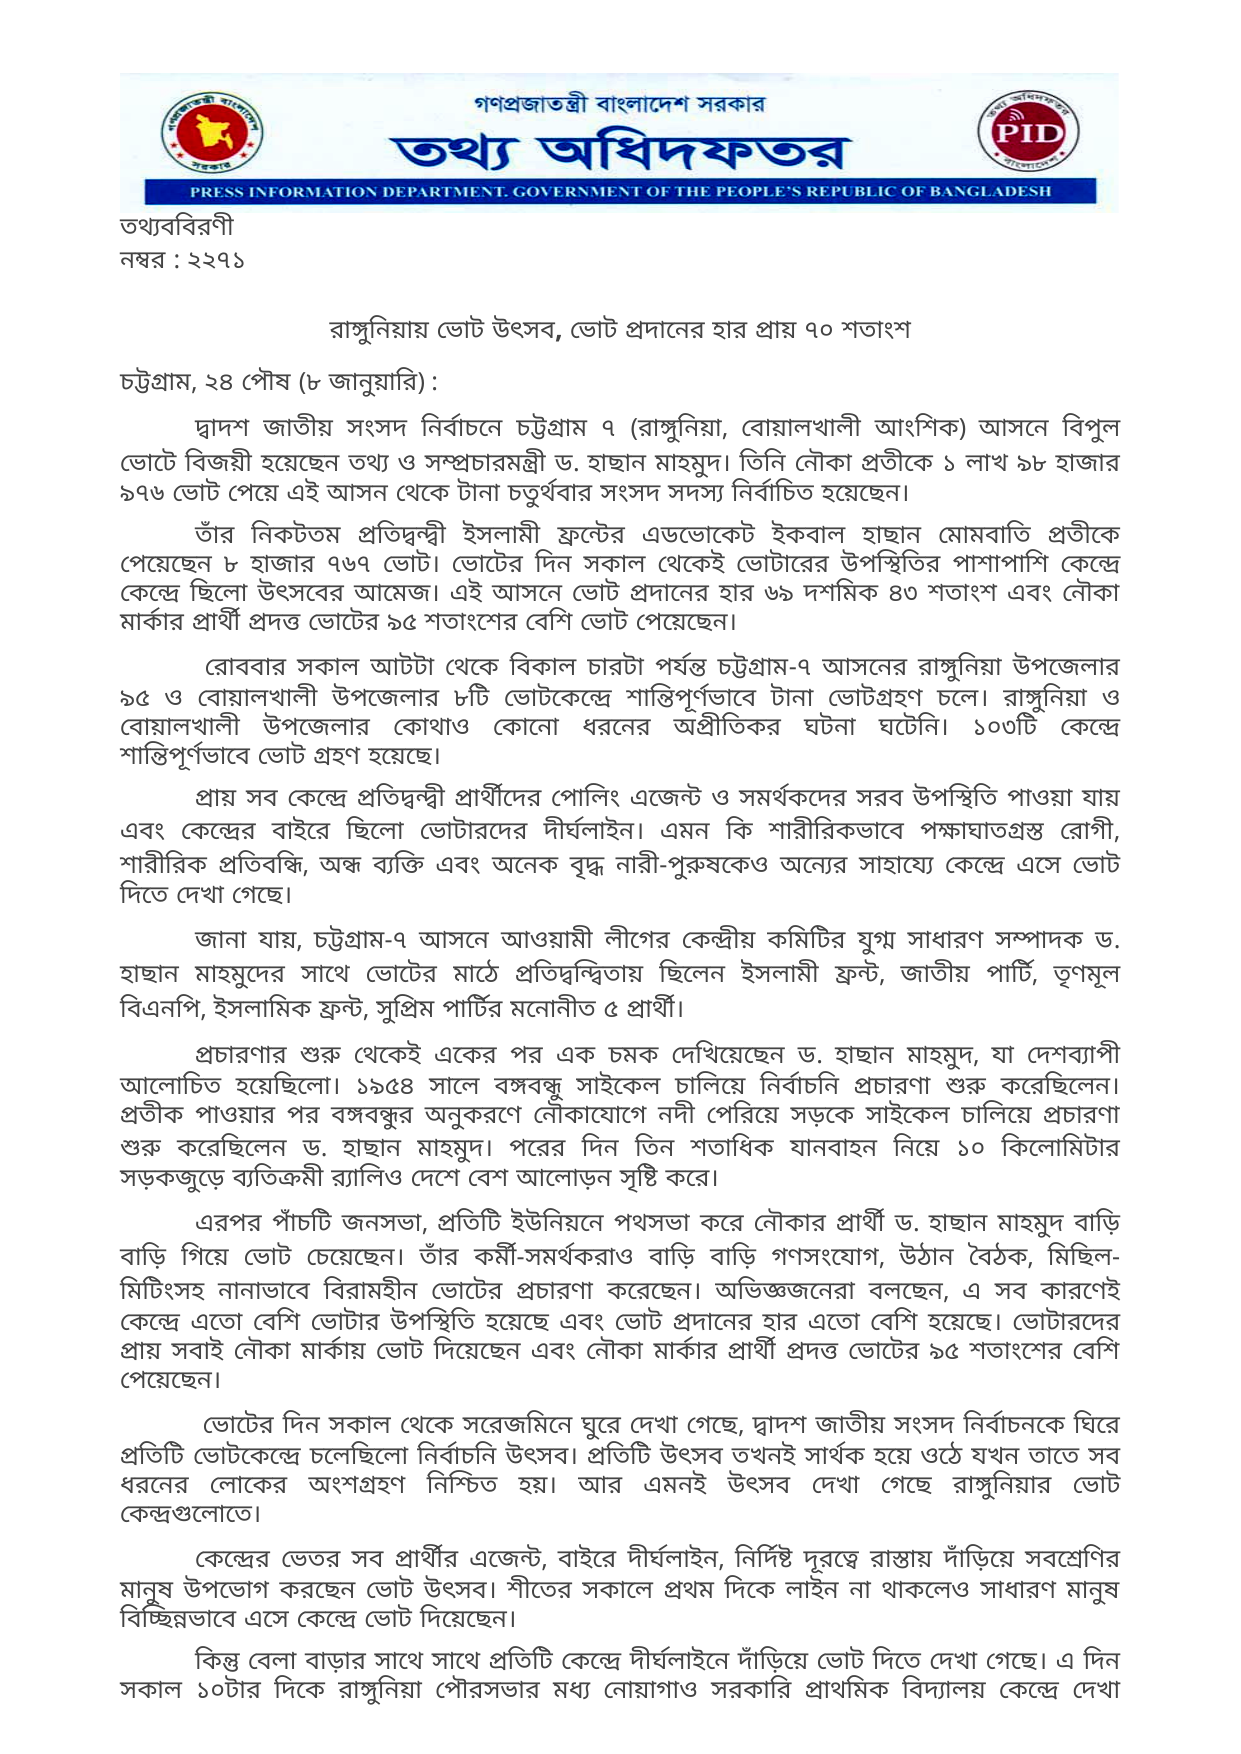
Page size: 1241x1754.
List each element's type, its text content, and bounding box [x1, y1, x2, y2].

text তাঁর নিকটতম প্রতিদ্বন্দ্বী ইসলামী ফ্রন্টের এডভোকেট ইকবাল হাছান মোমবাতি প্রতীকে পেয়েছেন ৮ হাজার ৭৬৭ ভোট। ভোটের দিন সকাল থেকেই ভোটারের উপস্থিতির পাশাপাশি কেন্দ্রে কেন্দ্রে ছিলো উৎসবের আমেজ। এই আসনে ভোট প্রদানের হার ৬৯ দশমিক ৪৩ শতাংশ এবং নৌকা মার্কার প্রার্থী প্রদত্ত ভোটের ৯৫ শতাংশের বেশি ভোট পেয়েছেন। [120, 520, 1120, 637]
text রোববার সকাল আটটা থেকে বিকাল চারটা পর্যন্ত চট্টগ্রাম-৭ আসনের রাঙ্গুনিয়া উপজেলার ৯৫ ও বোয়ালখালী উপজেলার ৮টি ভোটকেন্দ্রে শান্তিপূর্ণভাবে টানা ভোটগ্রহণ চলে। রাঙ্গুনিয়া ও বোয়ালখালী উপজেলার কোথাও কোনো ধরনের অপ্রীতিকর ঘটনা ঘটেনি। ১০৩টি কেন্দ্রে শান্তিপূর্ণভাবে ভোট গ্রহণ হয়েছে। [120, 649, 1120, 771]
text চট্টগ্রাম, ২৪ পৌষ (৮ জানুয়ারি) : [120, 363, 1120, 398]
text কেন্দ্রের ভেতর সব প্রার্থীর এজেন্ট, বাইরে দীর্ঘলাইন, নির্দিষ্ট দূরত্বে রাস্তায় দাঁড়িয়ে সবশ্রেণির মানুষ উপভোগ করছেন ভোট উৎসব। শীতের সকালে প্রথম দিকে লাইন না থাকলেও সাধারণ মানুষ বিচ্ছিন্নভাবে এসে কেন্দ্রে ভোট দিয়েছেন। [120, 1541, 1120, 1633]
text ভোটের দিন সকাল থেকে সরেজমিনে ঘুরে দেখা গেছে, দ্বাদশ জাতীয় সংসদ নির্বাচনকে ঘিরে প্রতিটি ভোটকেন্দ্রে চলেছিলো নির্বাচনি উৎসব। প্রতিটি উৎসব তখনই সার্থক হয়ে ওঠে যখন তাতে সব ধরনের লোকের অংশগ্রহণ নিশ্চিত হয়। আর এমনই উৎসব দেখা গেছে রাঙ্গুনিয়ার ভোট কেন্দ্রগুলোতে। [120, 1407, 1120, 1529]
text রাঙ্গুনিয়ায় ভোট উৎসব, ভোট প্রদানের হার প্রায় ৭০ শতাংশ [120, 309, 1120, 346]
text এরপর পাঁচটি জনসভা, প্রতিটি ইউনিয়নে পথসভা করে নৌকার প্রার্থী ড. হাছান মাহমুদ বাড়ি বাড়ি গিয়ে ভোট চেয়েছেন। তাঁর কর্মী-সমর্থকরাও বাড়ি বাড়ি গণসংযোগ, উঠান বৈঠক, মিছিল-মিটিংসহ নানাভাবে বিরামহীন ভোটের প্রচারণা করেছেন। অভিজ্ঞজনেরা বলছেন, এ সব কারণেই কেন্দ্রে এতো বেশি ভোটার উপস্থিতি হয়েছে এবং ভোট প্রদানের হার এতো বেশি হয়েছে। ভোটারদের প্রায় সবাই নৌকা মার্কায় ভোট দিয়েছেন এবং নৌকা মার্কার প্রার্থী প্রদত্ত ভোটের ৯৫ শতাংশের বেশি পেয়েছেন। [120, 1205, 1120, 1394]
text জানা যায়, চট্টগ্রাম-৭ আসনে আওয়ামী লীগের কেন্দ্রীয় কমিটির যুগ্ম সাধারণ সম্পাদক ড. হাছান মাহমুদের সাথে ভোটের মাঠে প্রতিদ্বন্দ্বিতায় ছিলেন ইসলামী ফ্রন্ট, জাতীয় পার্টি, তৃণমূল বিএনপি, ইসলামিক ফ্রন্ট, সুপ্রিম পার্টির মনোনীত ৫ প্রার্থী। [120, 922, 1120, 1024]
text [120, 1646, 1120, 1704]
text তথ্যববিরণী নম্বর : ২২৭১ [120, 212, 1120, 276]
text প্রায় সব কেন্দ্রে প্রতিদ্বন্দ্বী প্রার্থীদের পোলিং এজেন্ট ও সমর্থকদের সরব উপস্থিতি পাওয়া যায় এবং কেন্দ্রের বাইরে ছিলো ভোটারদের দীর্ঘলাইন। এমন কি শারীরিকভাবে পক্ষাঘাতগ্রস্ত রোগী, শারীরিক প্রতিবন্ধি, অন্ধ ব্যক্তি এবং অনেক বৃদ্ধ নারী-পুরুষকেও অন্যের সাহায্যে কেন্দ্রে এসে ভোট দিতে দেখা গেছে। [120, 783, 1120, 909]
text দ্বাদশ জাতীয় সংসদ নির্বাচনে চট্টগ্রাম ৭ (রাঙ্গুনিয়া, বোয়ালখালী আংশিক) আসনে বিপুল ভোটে বিজয়ী হয়েছেন তথ্য ও সম্প্রচারমন্ত্রী ড. হাছান মাহমুদ। তিনি নৌকা প্রতীকে ১ লাখ ৯৮ হাজার ৯৭৬ ভোট পেয়ে এই আসন থেকে টানা চতুর্থবার সংসদ সদস্য নির্বাচিত হয়েছেন। [120, 410, 1120, 507]
text প্রচারণার শুরু থেকেই একের পর এক চমক দেখিয়েছেন ড. হাছান মাহমুদ, যা দেশব্যাপী আলোচিত হয়েছিলো। ১৯৫৪ সালে বঙ্গবন্ধু সাইকেল চালিয়ে নির্বাচনি প্রচারণা শুরু করেছিলেন। প্রতীক পাওয়ার পর বঙ্গবন্ধুর অনুকরণে নৌকাযোগে নদী পেরিয়ে সড়কে সাইকেল চালিয়ে প্রচারণা শুরু করেছিলেন ড. হাছান মাহমুদ। পরের দিন তিন শতাধিক যানবাহন নিয়ে ১০ কিলোমিটার সড়কজুড়ে ব্যতিক্রমী র‌্যালিও দেশে বেশ আলোড়ন সৃষ্টি করে। [120, 1037, 1120, 1192]
